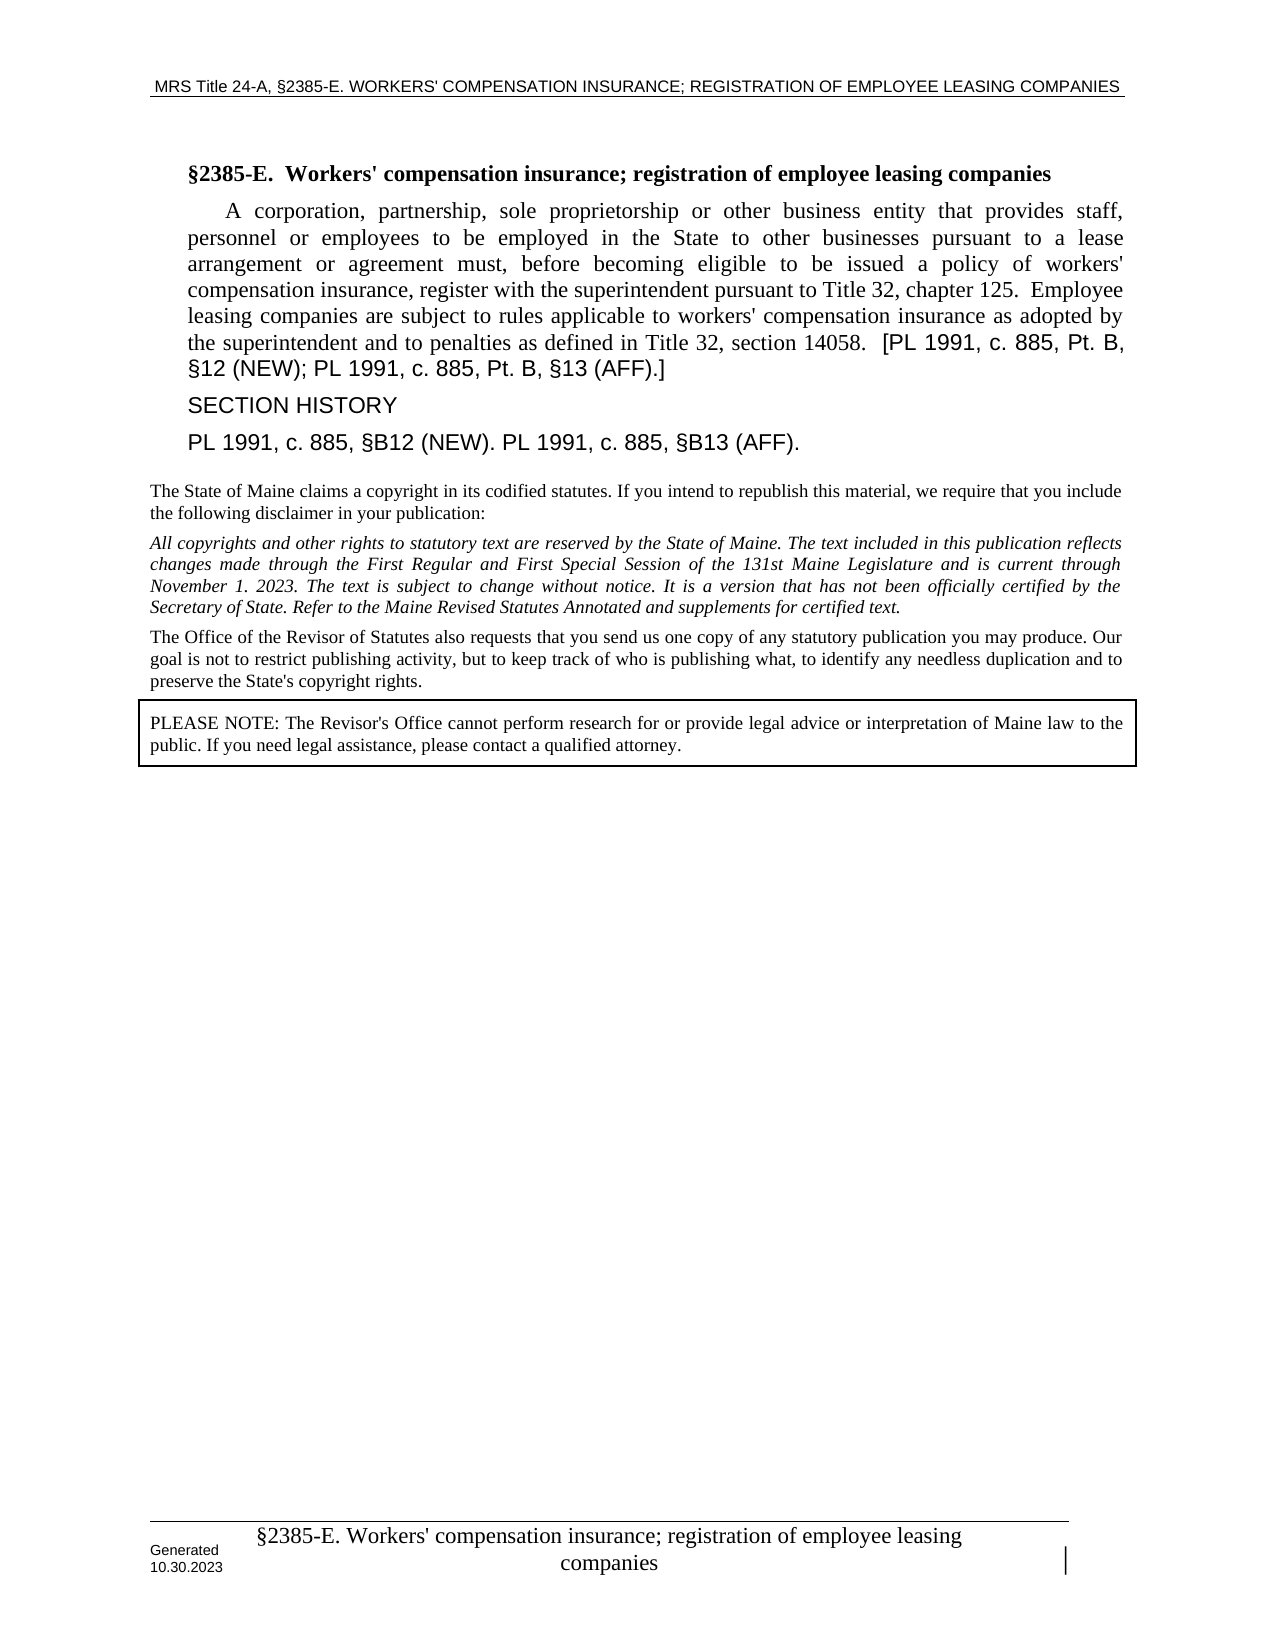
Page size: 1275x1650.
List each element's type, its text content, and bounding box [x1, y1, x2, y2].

text The Office of the Revisor of Statutes also requests that you send us one copy of any statutory publication you may produce. Our goal is not to restrict publishing activity, but to keep track of who is publishing what, to identify any needless duplication and to preserve the State's copyright rights. [150, 626, 1125, 691]
text PL 1991, c. 885, §B12 (NEW). PL 1991, c. 885, §B13 (AFF). [187, 429, 1125, 455]
text A corporation, partnership, sole proprietorship or other business entity that provides staff, personnel or employees to be employed in the State to other businesses pursuant to a lease arrangement or agreement must, before becoming eligible to be issued a policy of workers' compensation insurance, register with the superintendent pursuant to Title 32, chapter 125. Employee leasing companies are subject to rules applicable to workers' compensation insurance as adopted by the superintendent and to penalties as defined in Title 32, section 14058. [PL 1991, c. 885, Pt. B, §12 (NEW); PL 1991, c. 885, Pt. B, §13 (AFF).] [187, 197, 1125, 382]
text §2385-E. Workers' compensation insurance; registration of employee leasing companies [187, 160, 1125, 187]
text PLEASE NOTE: The Revisor's Office cannot perform research for or provide legal advice or interpretation of Maine law to the public. If you need legal assistance, please contact a qualified attorney. [140, 701, 1135, 765]
text SECTION HISTORY [187, 392, 1125, 418]
text All copyrights and other rights to statutory text are reserved by the State of Maine. The text included in this publication reflects changes made through the First Regular and First Special Session of the 131st Maine Legislature and is current through November 1. 2023 . The text is subject to change without notice. It is a version that has not been officially certified by the Secretary of State. Refer to the Maine Revised Statutes Annotated and supplements for certified text. [150, 532, 1125, 618]
text The State of Maine claims a copyright in its codified statutes. If you intend to republish this material, we require that you include the following disclaimer in your publication: [150, 480, 1125, 523]
